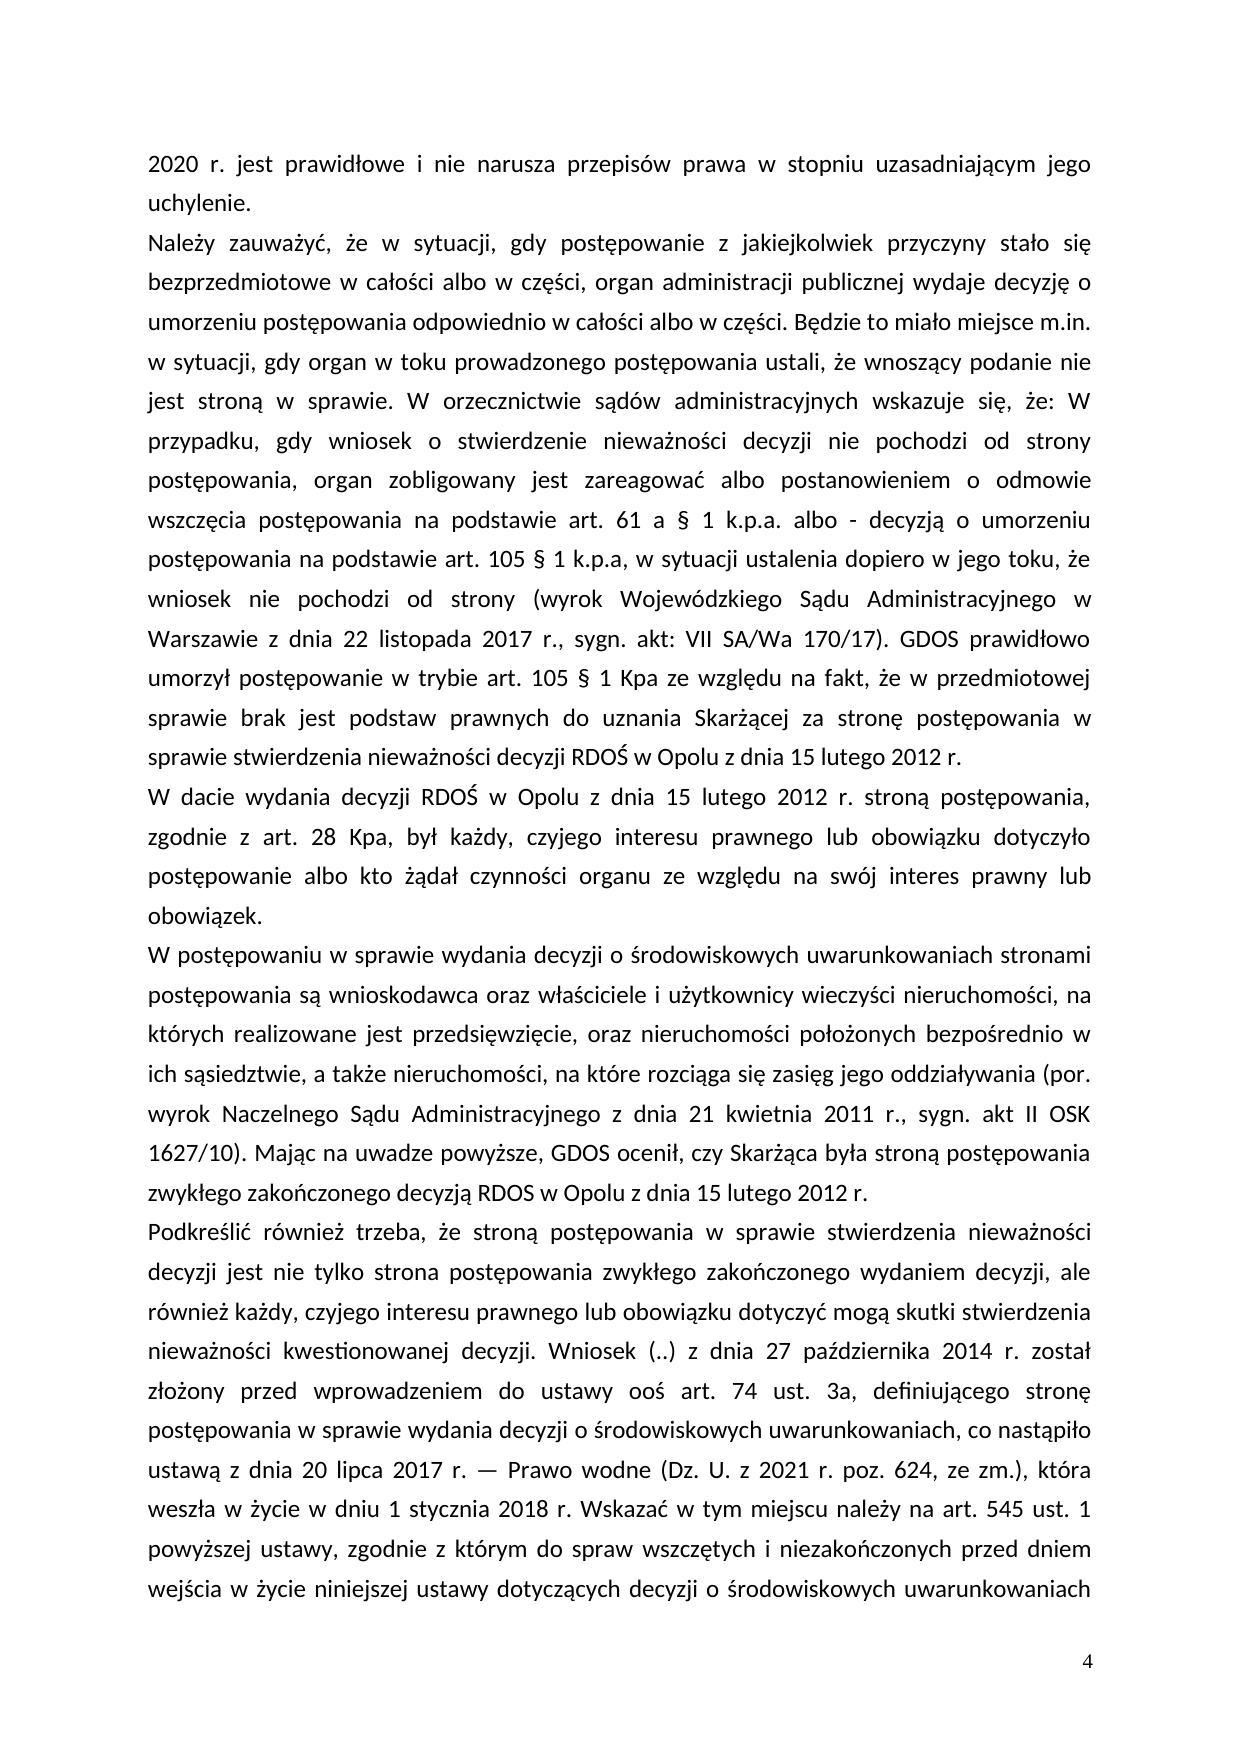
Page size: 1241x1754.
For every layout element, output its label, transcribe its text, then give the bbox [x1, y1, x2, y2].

text W postępowaniu w sprawie wydania decyzji o środowiskowych uwarunkowaniach stronami postępowania są wnioskodawca oraz właściciele i użytkownicy wieczyści nieruchomości, na których realizowane jest przedsięwzięcie, oraz nieruchomości położonych bezpośrednio w ich sąsiedztwie, a także nieruchomości, na które rozciąga się zasięg jego oddziaływania (por. wyrok Naczelnego Sądu Administracyjnego z dnia 21 kwietnia 2011 r., sygn. akt II OSK 1627/10). Mając na uwadze powyższe, GDOS ocenił, czy Skarżąca była stroną postępowania zwykłego zakończonego decyzją RDOS w Opolu z dnia 15 lutego 2012 r. [148, 939, 1092, 1207]
text W dacie wydania decyzji RDOŚ w Opolu z dnia 15 lutego 2012 r. stroną postępowania, zgodnie z art. 28 Kpa, był każdy, czyjego interesu prawnego lub obowiązku dotyczyło postępowanie albo kto żądał czynności organu ze względu na swój interes prawny lub obowiązek. [148, 781, 1092, 930]
text Należy zauważyć, że w sytuacji, gdy postępowanie z jakiejkolwiek przyczyny stało się bezprzedmiotowe w całości albo w części, organ administracji publicznej wydaje decyzję o umorzeniu postępowania odpowiednio w całości albo w części. Będzie to miało miejsce m.in. w sytuacji, gdy organ w toku prowadzonego postępowania ustali, że wnoszący podanie nie jest stroną w sprawie. W orzecznictwie sądów administracyjnych wskazuje się, że: W przypadku, gdy wniosek o stwierdzenie nieważności decyzji nie pochodzi od strony postępowania, organ zobligowany jest zareagować albo postanowieniem o odmowie wszczęcia postępowania na podstawie art. 61 a § 1 k.p.a. albo - decyzją o umorzeniu postępowania na podstawie art. 105 § 1 k.p.a, w sytuacji ustalenia dopiero w jego toku, że wniosek nie pochodzi od strony (wyrok Wojewódzkiego Sądu Administracyjnego w Warszawie z dnia 22 listopada 2017 r., sygn. akt: VII SA/Wa 170/17). GDOS prawidłowo umorzył postępowanie w trybie art. 105 § 1 Kpa ze względu na fakt, że w przedmiotowej sprawie brak jest podstaw prawnych do uznania Skarżącej za stronę postępowania w sprawie stwierdzenia nieważności decyzji RDOŚ w Opolu z dnia 15 lutego 2012 r. [148, 227, 1092, 772]
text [148, 1216, 1092, 1603]
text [148, 148, 1092, 218]
